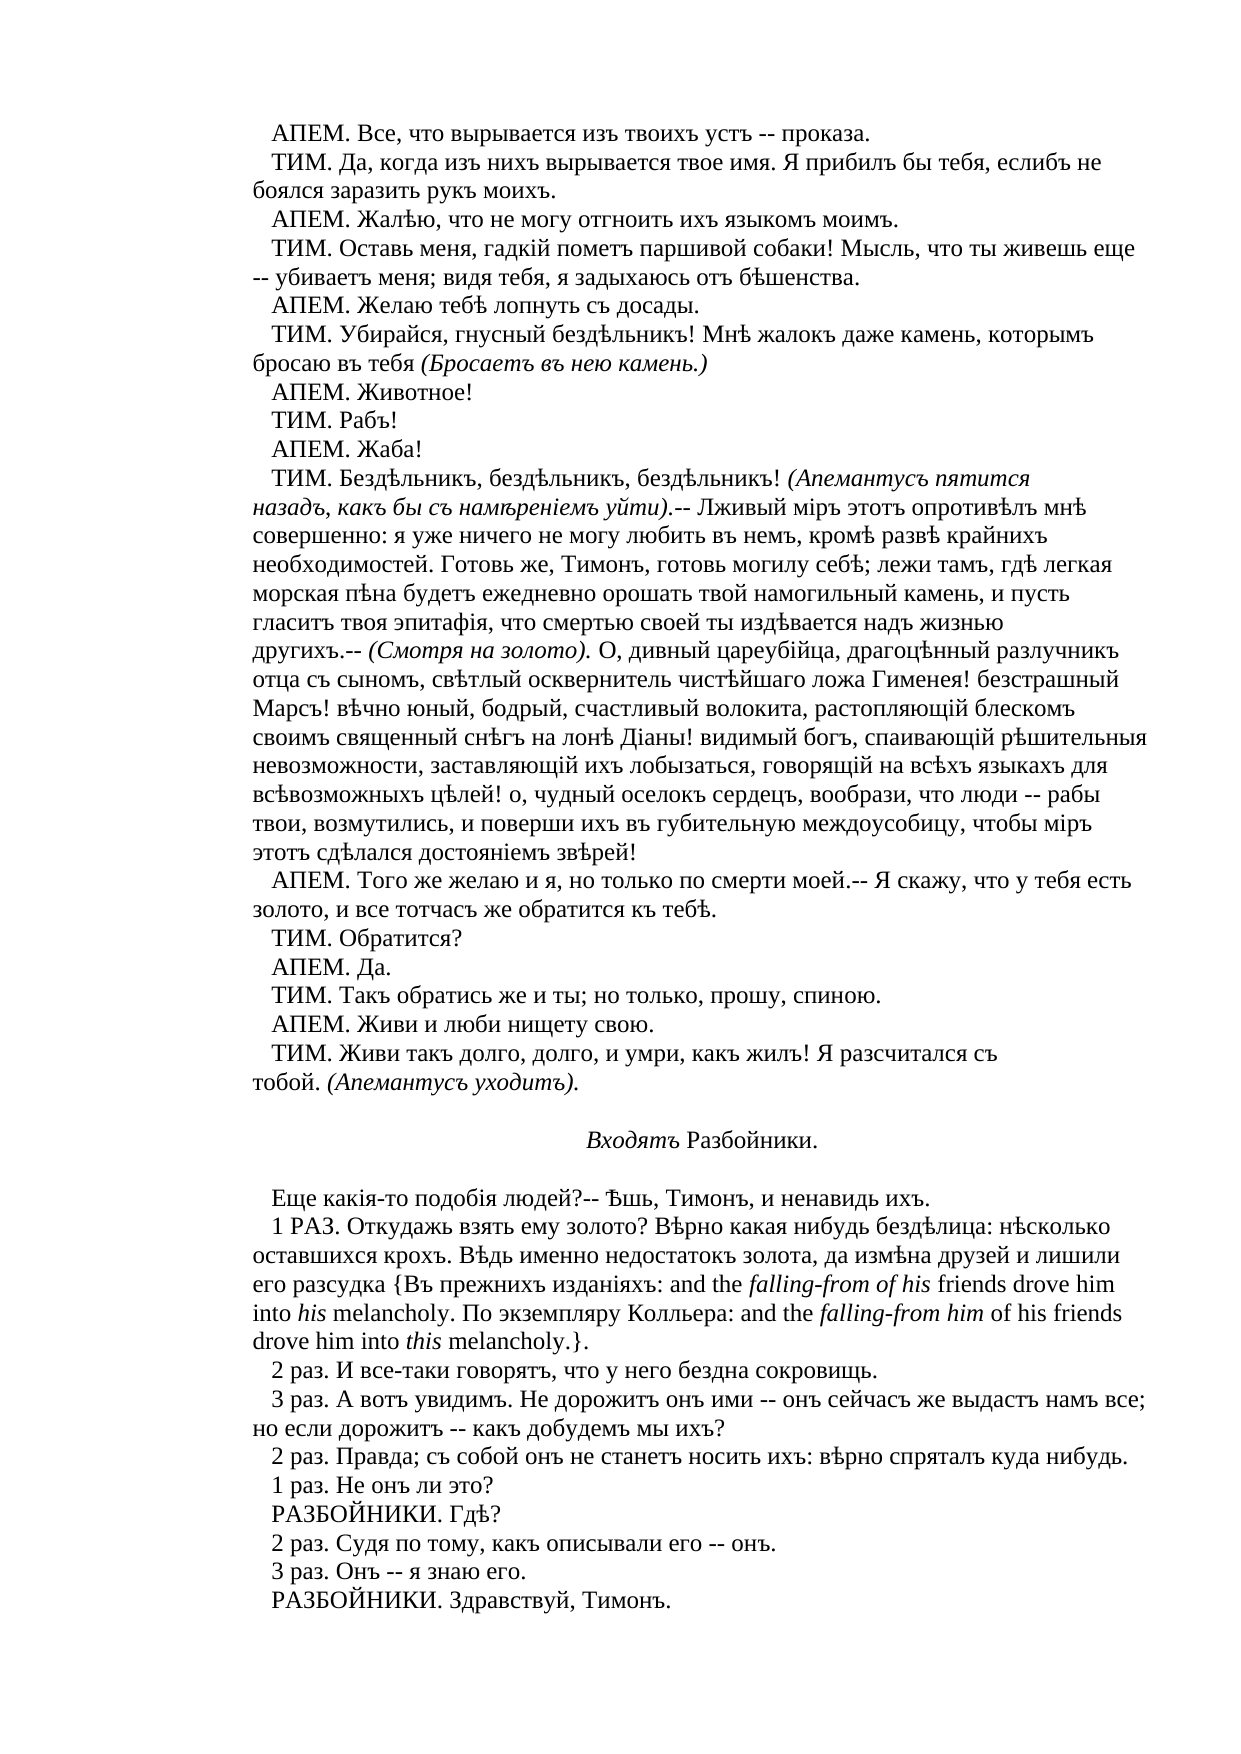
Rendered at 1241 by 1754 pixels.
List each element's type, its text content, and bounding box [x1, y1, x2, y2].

text АПЕМ. Того же желаю и я, но только по смерти моей.-- Я скажу, что у тебя есть золото, и все тотчасъ же обратится къ тебѣ. [252, 866, 1152, 923]
text 2 раз. Судя по тому, какъ описывали его -- онъ. [252, 1528, 1152, 1556]
text АПЕМ. Жаба! [252, 434, 1152, 463]
text АПЕМ. Все, что вырывается изъ твоихъ устъ -- проказа. [252, 118, 1152, 147]
text 2 раз. Правда; съ собой онъ не станетъ носить ихъ: вѣрно спряталъ куда нибудь. [252, 1441, 1152, 1470]
text Входятъ Разбойники. [252, 1125, 1152, 1153]
text Еще какія-то подобія людей?-- Ѣшь, Тимонъ, и ненавидь ихъ. [252, 1183, 1152, 1211]
text АПЕМ. Жалѣю, что не могу отгноить ихъ языкомъ моимъ. [252, 204, 1152, 233]
text АПЕМ. Желаю тебѣ лопнуть съ досады. [252, 291, 1152, 319]
text 3 раз. А вотъ увидимъ. Не дорожитъ онъ ими -- онъ сейчасъ же выдастъ намъ все; но если дорожитъ -- какъ добудемъ мы ихъ? [252, 1384, 1152, 1441]
text ТИМ. Рабъ! [252, 406, 1152, 434]
text ТИМ. Бездѣльникъ, бездѣльникъ, бездѣльникъ! (Апемантусъ пятится назадъ, какъ бы съ намѣреніемъ уйти).-- Лживый міръ этотъ опротивѣлъ мнѣ совершенно: я уже ничего не могу любить въ немъ, кромѣ развѣ крайнихъ необходимостей. Готовь же, Тимонъ, готовь могилу себѣ; лежи тамъ, гдѣ легкая морская пѣна будетъ ежедневно орошать твой намогильный камень, и пусть гласитъ твоя эпитафія, что смертью своей ты издѣвается надъ жизнью другихъ.-- (Смотря на золото). О, дивный цареубійца, драгоцѣнный разлучникъ отца съ сыномъ, свѣтлый осквернитель чистѣйшаго ложа Гименея! безстрашный Марсъ! вѣчно юный, бодрый, счастливый волокита, растопляющій блескомъ своимъ священный снѣгъ на лонѣ Діаны! видимый богъ, спаивающій рѣшительныя невозможности, заставляющій ихъ лобызаться, говорящій на всѣхъ языкахъ для всѣвозможныхъ цѣлей! о, чудный оселокъ сердецъ, вообрази, что люди -- рабы твои, возмутились, и поверши ихъ въ губительную междоусобицу, чтобы міръ этотъ сдѣлался достояніемъ звѣрей! [252, 463, 1152, 866]
text 2 раз. И все-таки говорятъ, что у него бездна сокровищь. [252, 1355, 1152, 1384]
text РАЗБОЙНИКИ. Гдѣ? [252, 1499, 1152, 1528]
text ТИМ. Обратится? [252, 923, 1152, 952]
text 1 РАЗ. Откудажь взять ему золото? Вѣрно какая нибудь бездѣлица: нѣсколько оставшихся крохъ. Вѣдь именно недостатокъ золота, да измѣна друзей и лишили его разсудка {Въ прежнихъ изданіяхъ: and the falling-from of his friends drove him into his melancholy. По экземпляру Колльера: and the falling-from him of his friends drove him into this melancholy.}. [252, 1211, 1152, 1355]
text АПЕМ. Да. [252, 952, 1152, 981]
text ТИМ. Убирайся, гнусный бездѣльникъ! Мнѣ жалокъ даже камень, которымъ бросаю въ тебя (Бросаетъ въ нею камень.) [252, 319, 1152, 377]
text 3 раз. Онъ -- я знаю его. [252, 1556, 1152, 1585]
text ТИМ. Да, когда изъ нихъ вырывается твое имя. Я прибилъ бы тебя, еслибъ не боялся заразить рукъ моихъ. [252, 147, 1152, 204]
text 1 раз. Не онъ ли это? [252, 1470, 1152, 1499]
text РАЗБОЙНИКИ. Здравствуй, Тимонъ. [252, 1585, 1152, 1614]
text ТИМ. Такъ обратись же и ты; но только, прошу, спиною. [252, 981, 1152, 1009]
text АПЕМ. Животное! [252, 377, 1152, 406]
text ТИМ. Оставь меня, гадкій пометъ паршивой собаки! Мысль, что ты живешь еще -- убиваетъ меня; видя тебя, я задыхаюсь отъ бѣшенства. [252, 233, 1152, 291]
text ТИМ. Живи такъ долго, долго, и умри, какъ жилъ! Я разсчитался съ тобой. (Апемантусъ уходитъ). [252, 1038, 1152, 1096]
text АПЕМ. Живи и люби нищету свою. [252, 1009, 1152, 1038]
